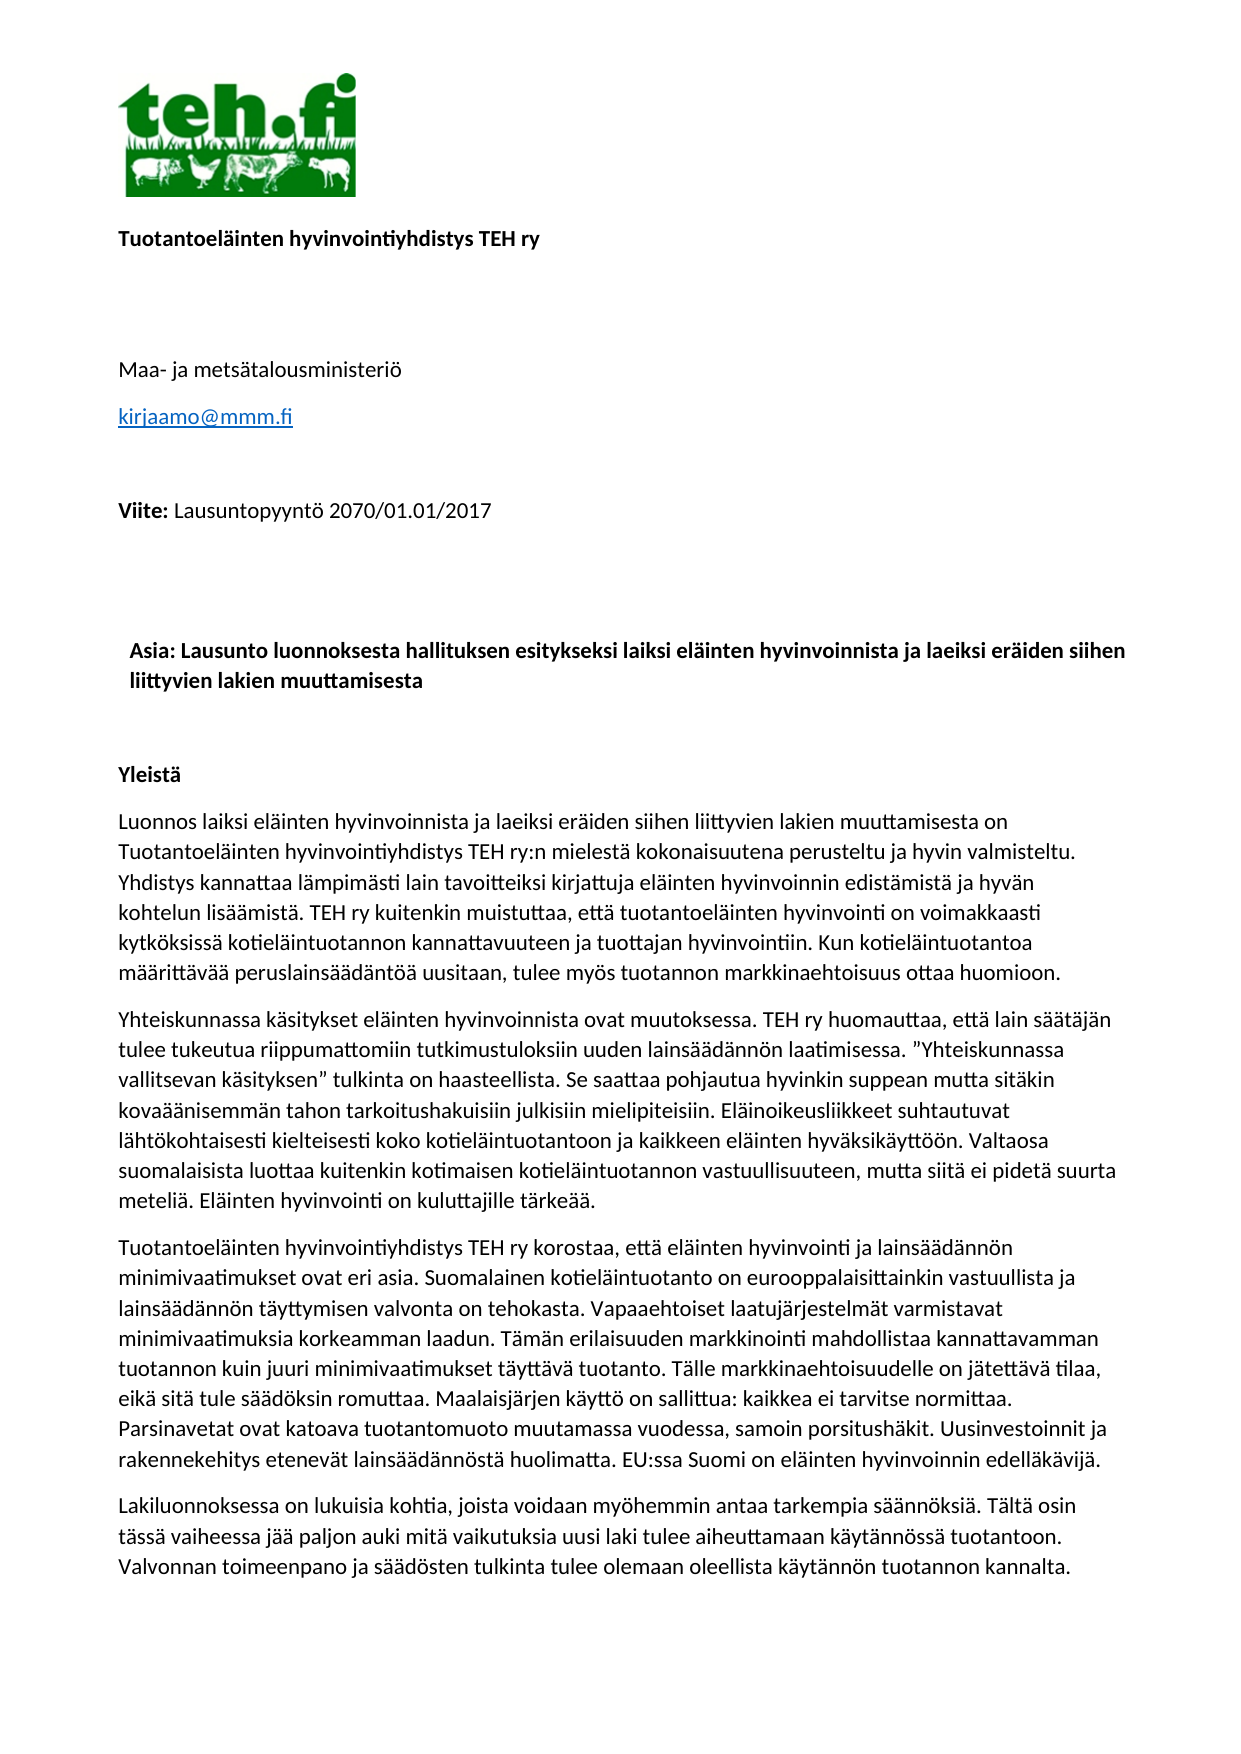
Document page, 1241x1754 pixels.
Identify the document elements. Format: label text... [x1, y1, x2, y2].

picture [118, 73, 356, 197]
text Tuotantoeläinten hyvinvointiyhdistys TEH ry korostaa, että eläinten hyvinvointi ja lainsäädännön minimivaatimukset ovat eri asia. Suomalainen kotieläintuotanto on eurooppalaisittainkin vastuullista ja lainsäädännön täyttymisen valvonta on tehokasta. Vapaaehtoiset laatujärjestelmät varmistavat minimivaatimuksia korkeamman laadun. Tämän erilaisuuden markkinointi mahdollistaa kannattavamman tuotannon kuin juuri minimivaatimukset täyttävä tuotanto. Tälle markkinaehtoisuudelle on jätettävä tilaa, eikä sitä tule säädöksin romuttaa. Maalaisjärjen käyttö on sallittua: kaikkea ei tarvitse normittaa. Parsinavetat ovat katoava tuotantomuoto muutamassa vuodessa, samoin porsitushäkit. Uusinvestoinnit ja rakennekehitys etenevät lainsäädännöstä huolimatta. EU:ssa Suomi on eläinten hyvinvoinnin edelläkävijä. [118, 1233, 1122, 1473]
table_header Asia: Lausunto luonnoksesta hallituksen esitykseksi laiksi eläinten hyvinvoinnista ja laeiksi eräiden siihen liittyvien lakien muuttamisesta [118, 590, 1166, 760]
text kirjaamo@mmm.fi [118, 402, 1122, 430]
text Luonnos laiksi eläinten hyvinvoinnista ja laeiksi eräiden siihen liittyvien lakien muuttamisesta on Tuotantoeläinten hyvinvointiyhdistys TEH ry:n mielestä kokonaisuutena perusteltu ja hyvin valmisteltu. Yhdistys kannattaa lämpimästi lain tavoitteiksi kirjattuja eläinten hyvinvoinnin edistämistä ja hyvän kohtelun lisäämistä. TEH ry kuitenkin muistuttaa, että tuotantoeläinten hyvinvointi on voimakkaasti kytköksissä kotieläintuotannon kannattavuuteen ja tuottajan hyvinvointiin. Kun kotieläintuotantoa määrittävää peruslainsäädäntöä uusitaan, tulee myös tuotannon markkinaehtoisuus ottaa huomioon. [118, 807, 1122, 986]
text Lakiluonnoksessa on lukuisia kohtia, joista voidaan myöhemmin antaa tarkempia säännöksiä. Tältä osin tässä vaiheessa jää paljon auki mitä vaikutuksia uusi laki tulee aiheuttamaan käytännössä tuotantoon. Valvonnan toimeenpano ja säädösten tulkinta tulee olemaan oleellista käytännön tuotannon kannalta. [118, 1492, 1122, 1580]
text Yleistä [118, 760, 1122, 788]
text Yhteiskunnassa käsitykset eläinten hyvinvoinnista ovat muutoksessa. TEH ry huomauttaa, että lain säätäjän tulee tukeutua riippumattomiin tutkimustuloksiin uuden lainsäädännön laatimisessa. ”Yhteiskunnassa vallitsevan käsityksen” tulkinta on haasteellista. Se saattaa pohjautua hyvinkin suppean mutta sitäkin kovaäänisemmän tahon tarkoitushakuisiin julkisiin mielipiteisiin. Eläinoikeusliikkeet suhtautuvat lähtökohtaisesti kielteisesti koko kotieläintuotantoon ja kaikkeen eläinten hyväksikäyttöön. Valtaosa suomalaisista luottaa kuitenkin kotimaisen kotieläintuotannon vastuullisuuteen, mutta siitä ei pidetä suurta meteliä. Eläinten hyvinvointi on kuluttajille tärkeää. [118, 1005, 1122, 1214]
text Viite: Lausuntopyyntö 2070/01.01/2017 [118, 496, 1122, 524]
text Maa- ja metsätalousministeriö [118, 355, 1122, 383]
